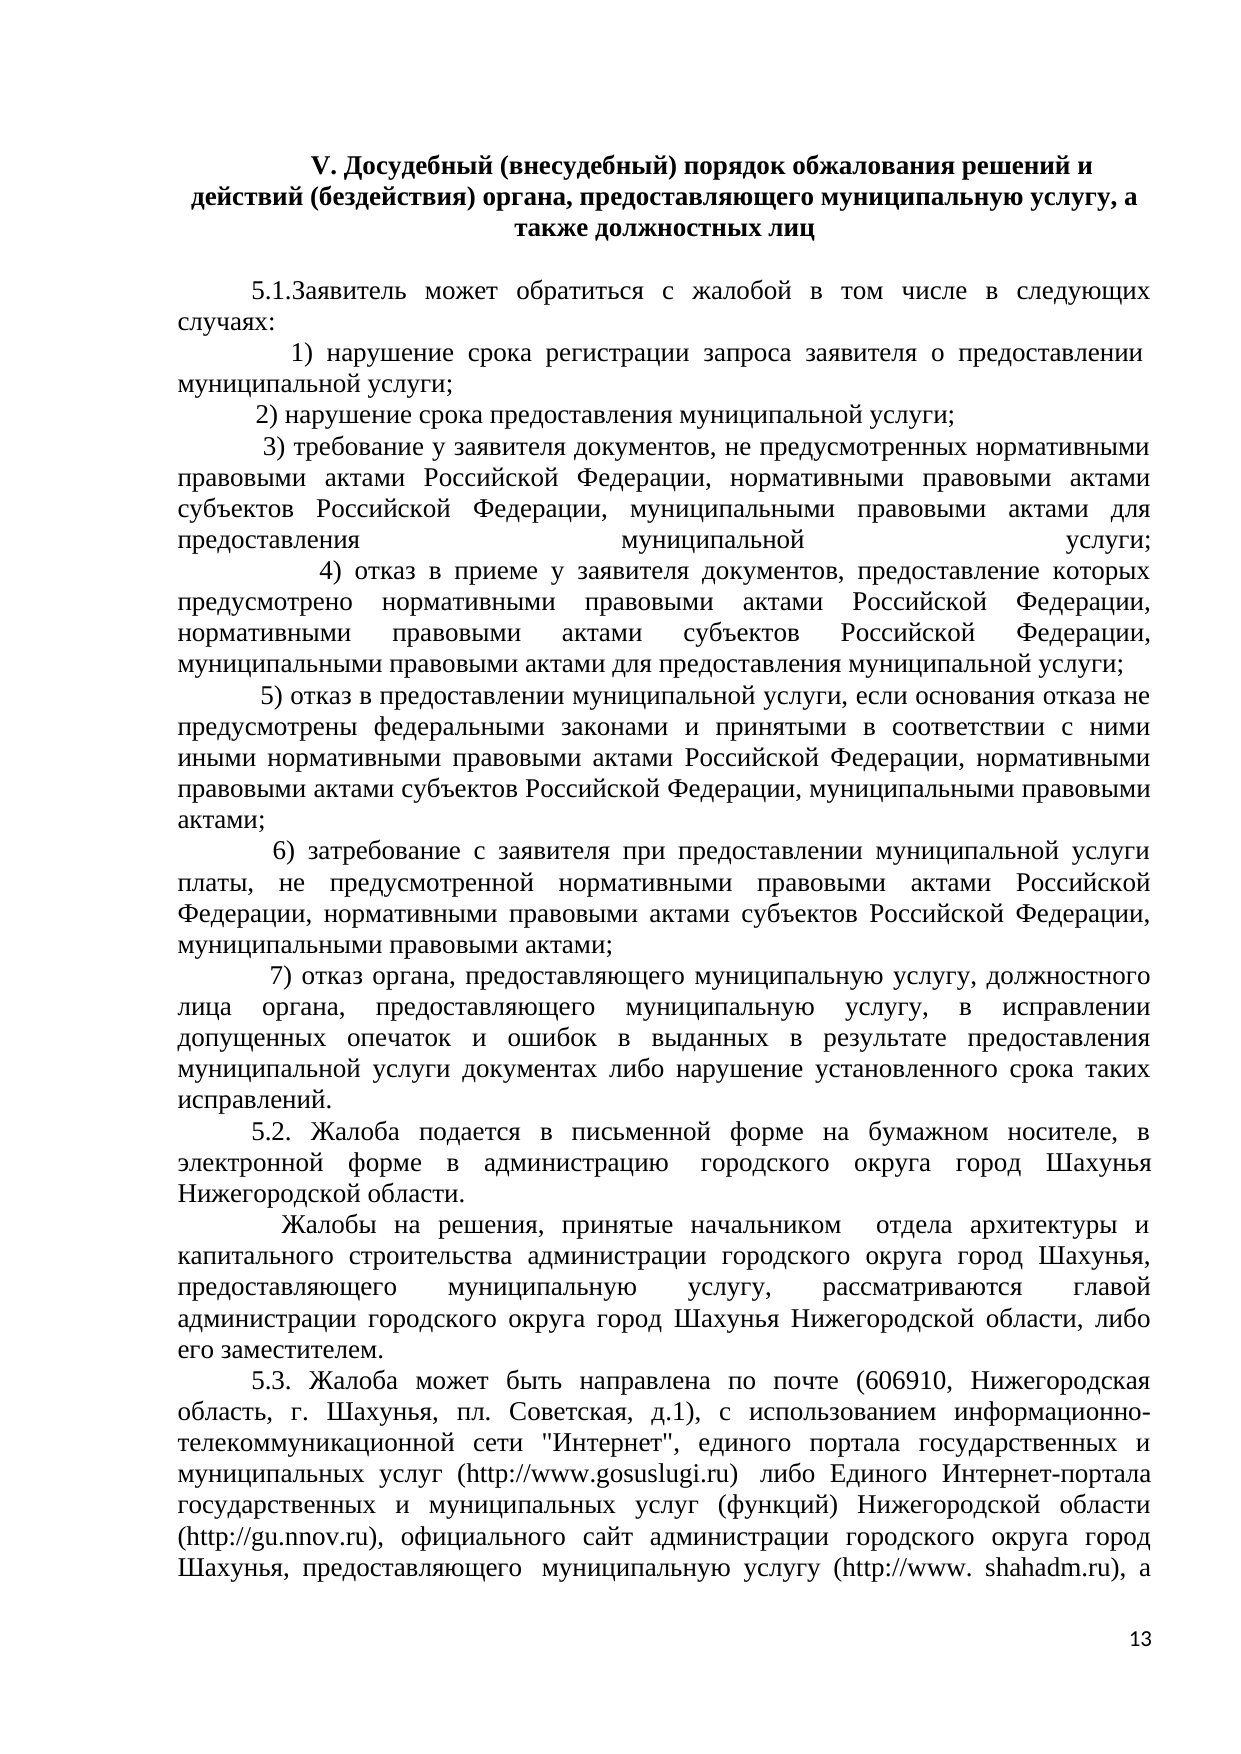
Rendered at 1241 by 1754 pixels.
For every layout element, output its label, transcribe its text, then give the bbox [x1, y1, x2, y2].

text 5.2. Жалоба подается в письменной форме на бумажном носителе, в электронной форме в администрацию городского округа город Шахунья Нижегородской области. [177, 1115, 1152, 1208]
text 6) затребование с заявителя при предоставлении муниципальной услуги платы, не предусмотренной нормативными правовыми актами Российской Федерации, нормативными правовыми актами субъектов Российской Федерации, муниципальными правовыми актами; [177, 834, 1152, 959]
text 1) нарушение срока регистрации запроса заявителя о предоставлении муниципальной услуги; [177, 336, 1152, 398]
text 5) отказ в предоставлении муниципальной услуги, если основания отказа не предусмотрены федеральными законами и принятыми в соответствии с ними иными нормативными правовыми актами Российской Федерации, нормативными правовыми актами субъектов Российской Федерации, муниципальными правовыми актами; [177, 679, 1152, 834]
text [177, 1364, 1152, 1582]
text 7) отказ органа, предоставляющего муниципальную услугу, должностного лица органа, предоставляющего муниципальную услугу, в исправлении допущенных опечаток и ошибок в выданных в результате предоставления муниципальной услуги документах либо нарушение установленного срока таких исправлений. [177, 959, 1152, 1115]
text 2) нарушение срока предоставления муниципальной услуги; [177, 398, 1152, 429]
text 5.1.Заявитель может обратиться с жалобой в том числе в следующих случаях: [177, 274, 1152, 336]
text V. Досудебный (внесудебный) порядок обжалования решений и действий (бездействия) органа, предоставляющего муниципальную услугу, а также должностных лиц [177, 149, 1152, 243]
text 3) требование у заявителя документов, не предусмотренных нормативными правовыми актами Российской Федерации, нормативными правовыми актами субъектов Российской Федерации, муниципальными правовыми актами для предоставления муниципальной услуги; 4) отказ в приеме у заявителя документов, предоставление которых предусмотрено нормативными правовыми актами Российской Федерации, нормативными правовыми актами субъектов Российской Федерации, муниципальными правовыми актами для предоставления муниципальной услуги; [177, 429, 1152, 679]
text Жалобы на решения, принятые начальником отдела архитектуры и капитального строительства администрации городского округа город Шахунья, предоставляющего муниципальную услугу, рассматриваются главой администрации городского округа город Шахунья Нижегородской области, либо его заместителем. [177, 1208, 1152, 1364]
